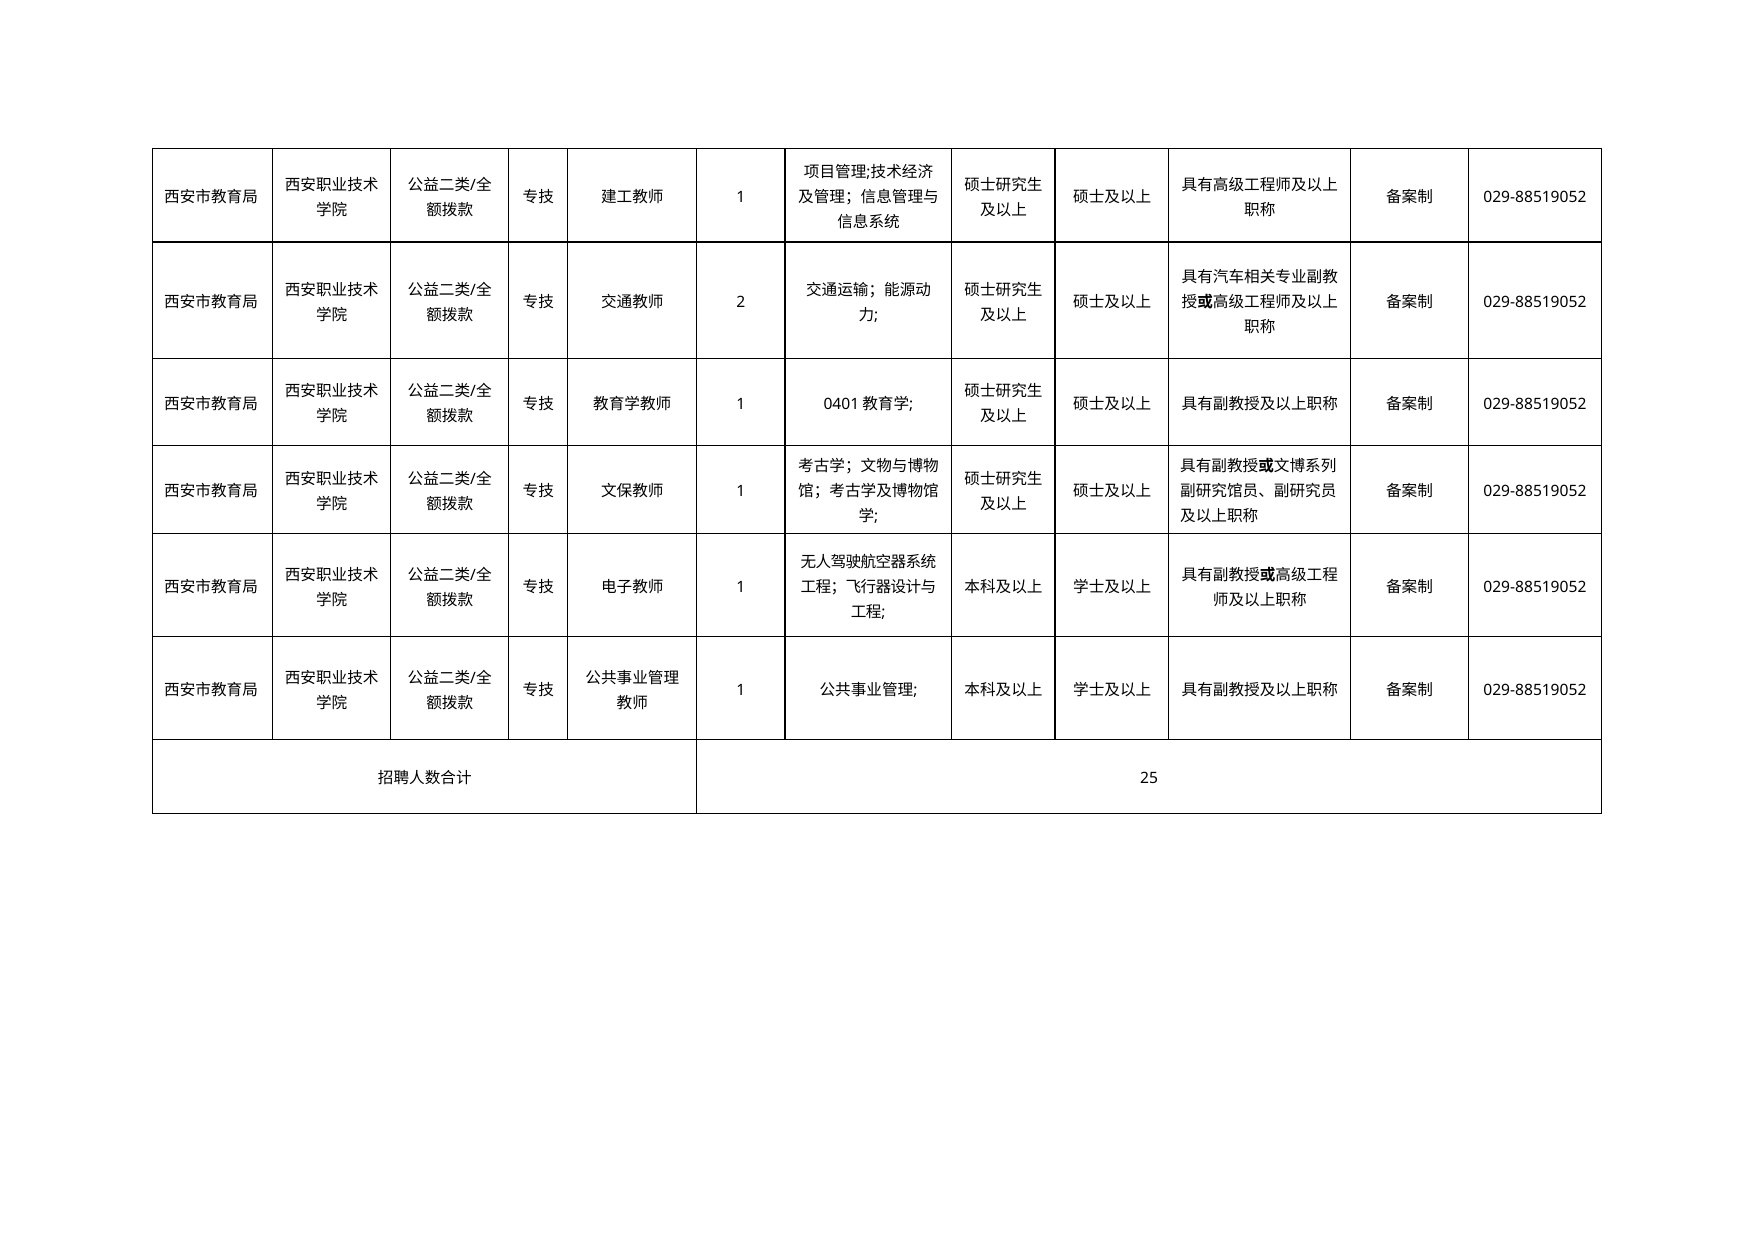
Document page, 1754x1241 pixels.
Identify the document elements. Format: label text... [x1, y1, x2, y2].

table_cell 0401教育学; [786, 359, 951, 444]
table_cell 1 [697, 534, 784, 636]
table_cell 建工教师 [568, 149, 696, 241]
table_cell 无人驾驶航空器系统工程；飞行器设计与工程; [786, 534, 951, 636]
table_cell 1 [697, 359, 784, 444]
table_cell 备案制 [1351, 534, 1468, 636]
table_cell 备案制 [1351, 149, 1468, 241]
table_cell 西安职业技术学院 [273, 446, 390, 533]
table_cell 西安职业技术学院 [273, 637, 390, 739]
table_cell 西安市教育局 [153, 149, 272, 241]
table_cell 029-88519052 [1469, 359, 1601, 444]
table_cell 029-88519052 [1469, 149, 1601, 241]
table_cell 专技 [509, 359, 567, 444]
table_cell 公共事业管理教师 [568, 637, 696, 739]
table_cell 硕士及以上 [1056, 149, 1168, 241]
table_cell 西安职业技术学院 [273, 534, 390, 636]
table_cell 西安市教育局 [153, 534, 272, 636]
table_cell 招聘人数合计 [153, 740, 696, 812]
table_cell 考古学；文物与博物馆；考古学及博物馆学; [786, 446, 951, 533]
table_cell 专技 [509, 446, 567, 533]
table_cell 备案制 [1351, 446, 1468, 533]
table_cell 029-88519052 [1469, 446, 1601, 533]
table_cell 具有副教授及以上职称 [1169, 637, 1350, 739]
table_cell 硕士及以上 [1056, 359, 1168, 444]
table_cell 硕士研究生及以上 [952, 359, 1054, 444]
table_cell 硕士及以上 [1056, 243, 1168, 358]
table_cell 西安市教育局 [153, 446, 272, 533]
table_cell 备案制 [1351, 637, 1468, 739]
table_cell 教育学教师 [568, 359, 696, 444]
table_cell 电子教师 [568, 534, 696, 636]
table_cell 1 [697, 149, 784, 241]
table_cell 029-88519052 [1469, 243, 1601, 358]
table_cell 专技 [509, 243, 567, 358]
table_cell 专技 [509, 149, 567, 241]
table_cell 公益二类/全额拨款 [391, 534, 508, 636]
table_cell 具有副教授及以上职称 [1169, 359, 1350, 444]
table_cell 具有汽车相关专业副教授或高级工程师及以上职称 [1169, 243, 1350, 358]
table_cell 1 [697, 637, 784, 739]
table_cell 硕士研究生及以上 [952, 446, 1054, 533]
table_cell 2 [697, 243, 784, 358]
table_cell 029-88519052 [1469, 637, 1601, 739]
table_cell 专技 [509, 637, 567, 739]
table_cell 公益二类/全额拨款 [391, 243, 508, 358]
table_cell 备案制 [1351, 359, 1468, 444]
table_cell 文保教师 [568, 446, 696, 533]
table_cell 西安职业技术学院 [273, 149, 390, 241]
table_cell 交通运输；能源动力; [786, 243, 951, 358]
table_cell 本科及以上 [952, 637, 1054, 739]
table_cell 具有副教授或高级工程师及以上职称 [1169, 534, 1350, 636]
table_cell 硕士研究生及以上 [952, 149, 1054, 241]
table_cell 029-88519052 [1469, 534, 1601, 636]
table_cell 西安市教育局 [153, 637, 272, 739]
table_cell 具有高级工程师及以上职称 [1169, 149, 1350, 241]
table_cell 硕士及以上 [1056, 446, 1168, 533]
table_cell 项目管理;技术经济及管理；信息管理与信息系统 [786, 149, 951, 241]
table_cell 具有副教授或文博系列副研究馆员、副研究员及以上职称 [1169, 446, 1350, 533]
table_cell 硕士研究生及以上 [952, 243, 1054, 358]
table_cell 公益二类/全额拨款 [391, 446, 508, 533]
table_cell 公益二类/全额拨款 [391, 149, 508, 241]
table_cell 本科及以上 [952, 534, 1054, 636]
table_cell 学士及以上 [1056, 637, 1168, 739]
table_cell 西安职业技术学院 [273, 359, 390, 444]
table_cell 交通教师 [568, 243, 696, 358]
table_cell 公益二类/全额拨款 [391, 359, 508, 444]
table_cell 25 [697, 740, 1601, 812]
table_cell 备案制 [1351, 243, 1468, 358]
table_cell 公共事业管理; [786, 637, 951, 739]
table_cell 专技 [509, 534, 567, 636]
table_cell 西安市教育局 [153, 359, 272, 444]
table_cell 公益二类/全额拨款 [391, 637, 508, 739]
table_cell 西安职业技术学院 [273, 243, 390, 358]
table_cell 学士及以上 [1056, 534, 1168, 636]
table_cell 1 [697, 446, 784, 533]
table_cell 西安市教育局 [153, 243, 272, 358]
